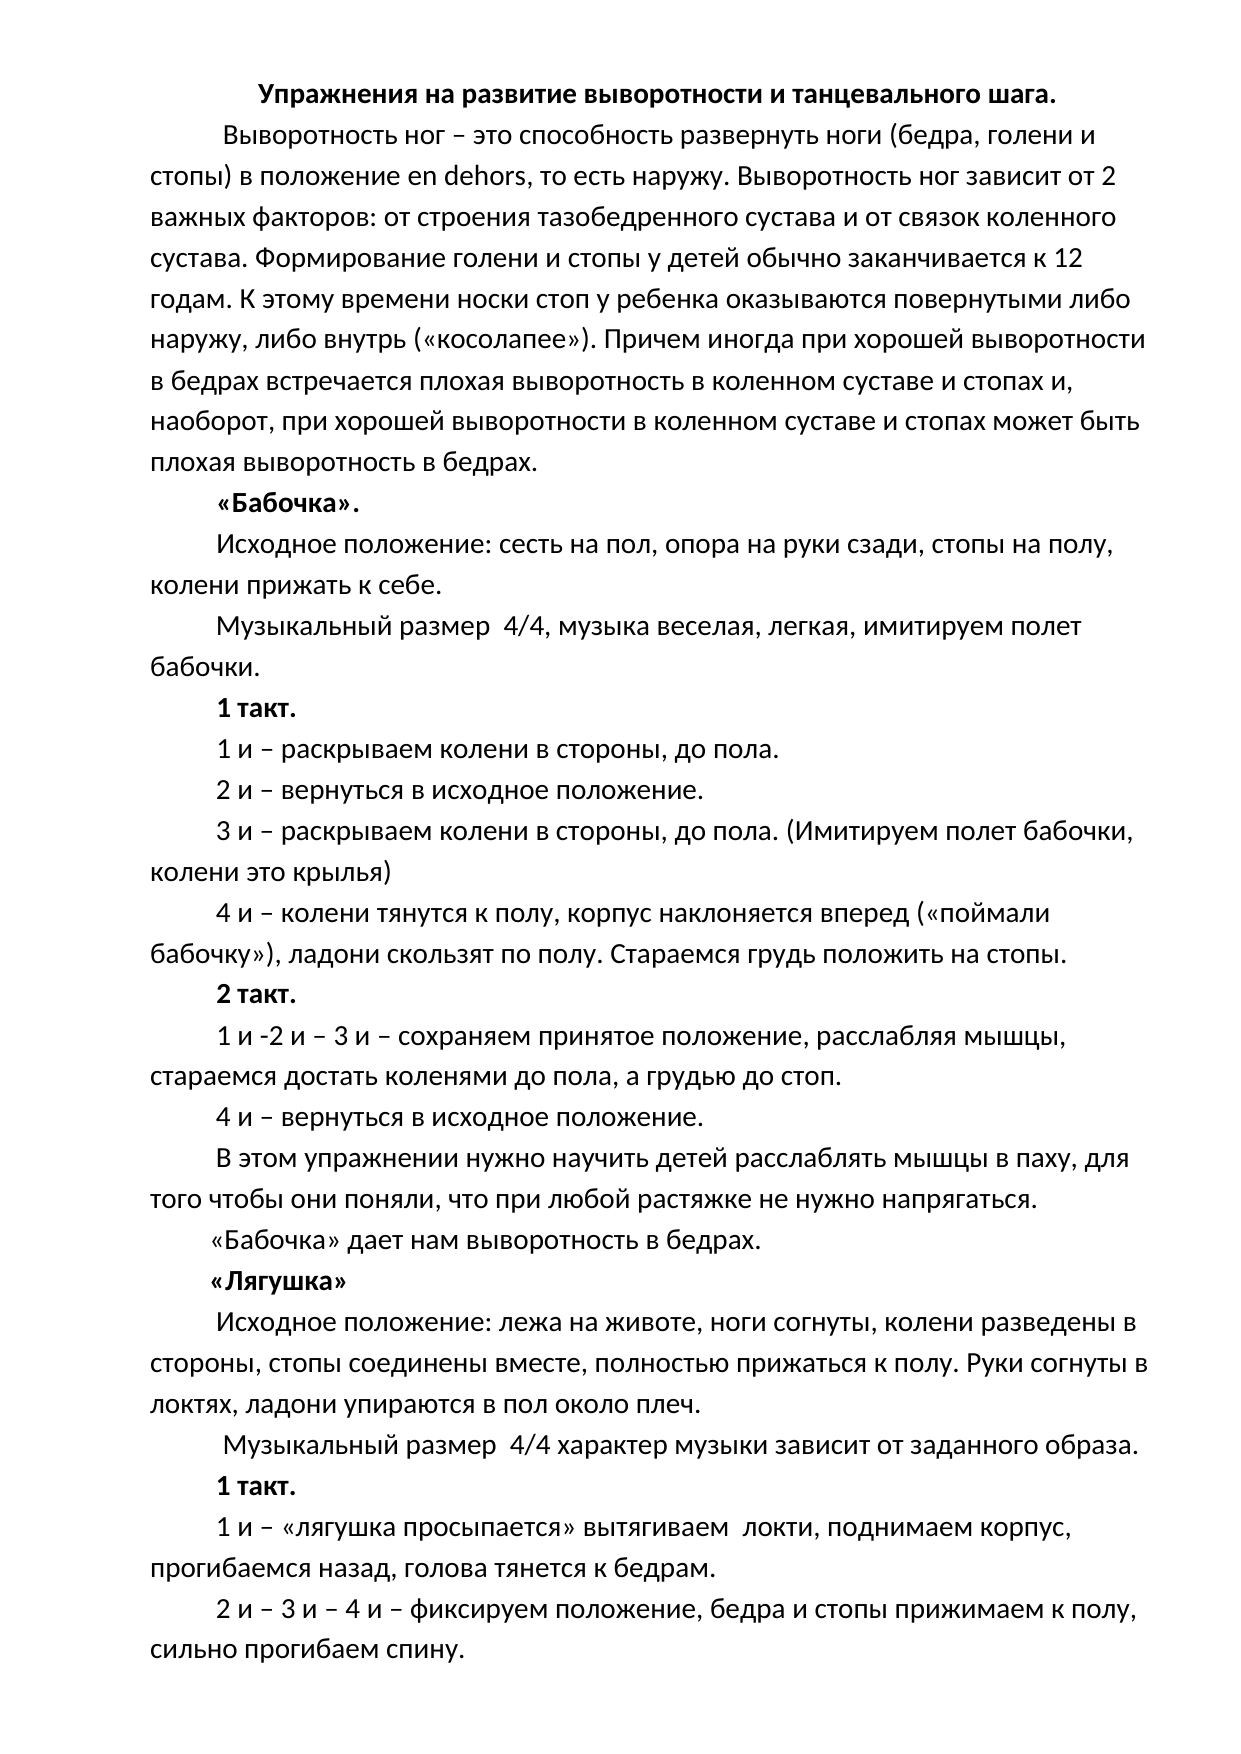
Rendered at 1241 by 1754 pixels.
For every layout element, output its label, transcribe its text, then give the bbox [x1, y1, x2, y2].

list 2 и – вернуться в исходное положение. [150, 771, 1165, 807]
list «Лягушка» [150, 1262, 1165, 1298]
list 2 и – 3 и – 4 и – фиксируем положение, бедра и стопы прижимаем к полу, сильно прогибаем спину. [150, 1590, 1165, 1666]
list Выворотность ног – это способность развернуть ноги (бедра, голени и стопы) в положение en dehors, то есть наружу. Выворотность ног зависит от 2 важных факторов: от строения тазобедренного сустава и от связок коленного сустава. Формирование голени и стопы у детей обычно заканчивается к 12 годам. К этому времени носки стоп у ребенка оказываются повернутыми либо наружу, либо внутрь («косолапее»). Причем иногда при хорошей выворотности в бедрах встречается плохая выворотность в коленном суставе и стопах и, наоборот, при хорошей выворотности в коленном суставе и стопах может быть плохая выворотность в бедрах. [150, 116, 1165, 479]
list Музыкальный размер 4/4, музыка веселая, легкая, имитируем полет бабочки. [150, 607, 1165, 684]
list 3 и – раскрываем колени в стороны, до пола. (Имитируем полет бабочки, колени это крылья) [150, 812, 1165, 888]
list Музыкальный размер 4/4 характер музыки зависит от заданного образа. [150, 1426, 1165, 1462]
list «Бабочка» дает нам выворотность в бедрах. [150, 1221, 1165, 1257]
list В этом упражнении нужно научить детей расслаблять мышцы в паху, для того чтобы они поняли, что при любой растяжке не нужно напрягаться. [150, 1139, 1165, 1216]
list Исходное положение: сесть на пол, опора на руки сзади, стопы на полу, колени прижать к себе. [150, 525, 1165, 602]
list 1 и -2 и – 3 и – сохраняем принятое положение, расслабляя мышцы, стараемся достать коленями до пола, а грудью до стоп. [150, 1017, 1165, 1093]
list 1 и – «лягушка просыпается» вытягиваем локти, поднимаем корпус, прогибаемся назад, голова тянется к бедрам. [150, 1508, 1165, 1584]
list Упражнения на развитие выворотности и танцевального шага. [150, 75, 1165, 111]
list 1 такт. [150, 689, 1165, 725]
list 1 такт. [150, 1467, 1165, 1502]
list 1 и – раскрываем колени в стороны, до пола. [150, 730, 1165, 766]
list Исходное положение: лежа на животе, ноги согнуты, колени разведены в стороны, стопы соединены вместе, полностью прижаться к полу. Руки согнуты в локтях, ладони упираются в пол около плеч. [150, 1303, 1165, 1421]
list 4 и – вернуться в исходное положение. [150, 1098, 1165, 1134]
list 2 такт. [150, 976, 1165, 1011]
list «Бабочка». [150, 484, 1165, 520]
list 4 и – колени тянутся к полу, корпус наклоняется вперед («поймали бабочку»), ладони скользят по полу. Стараемся грудь положить на стопы. [150, 894, 1165, 970]
